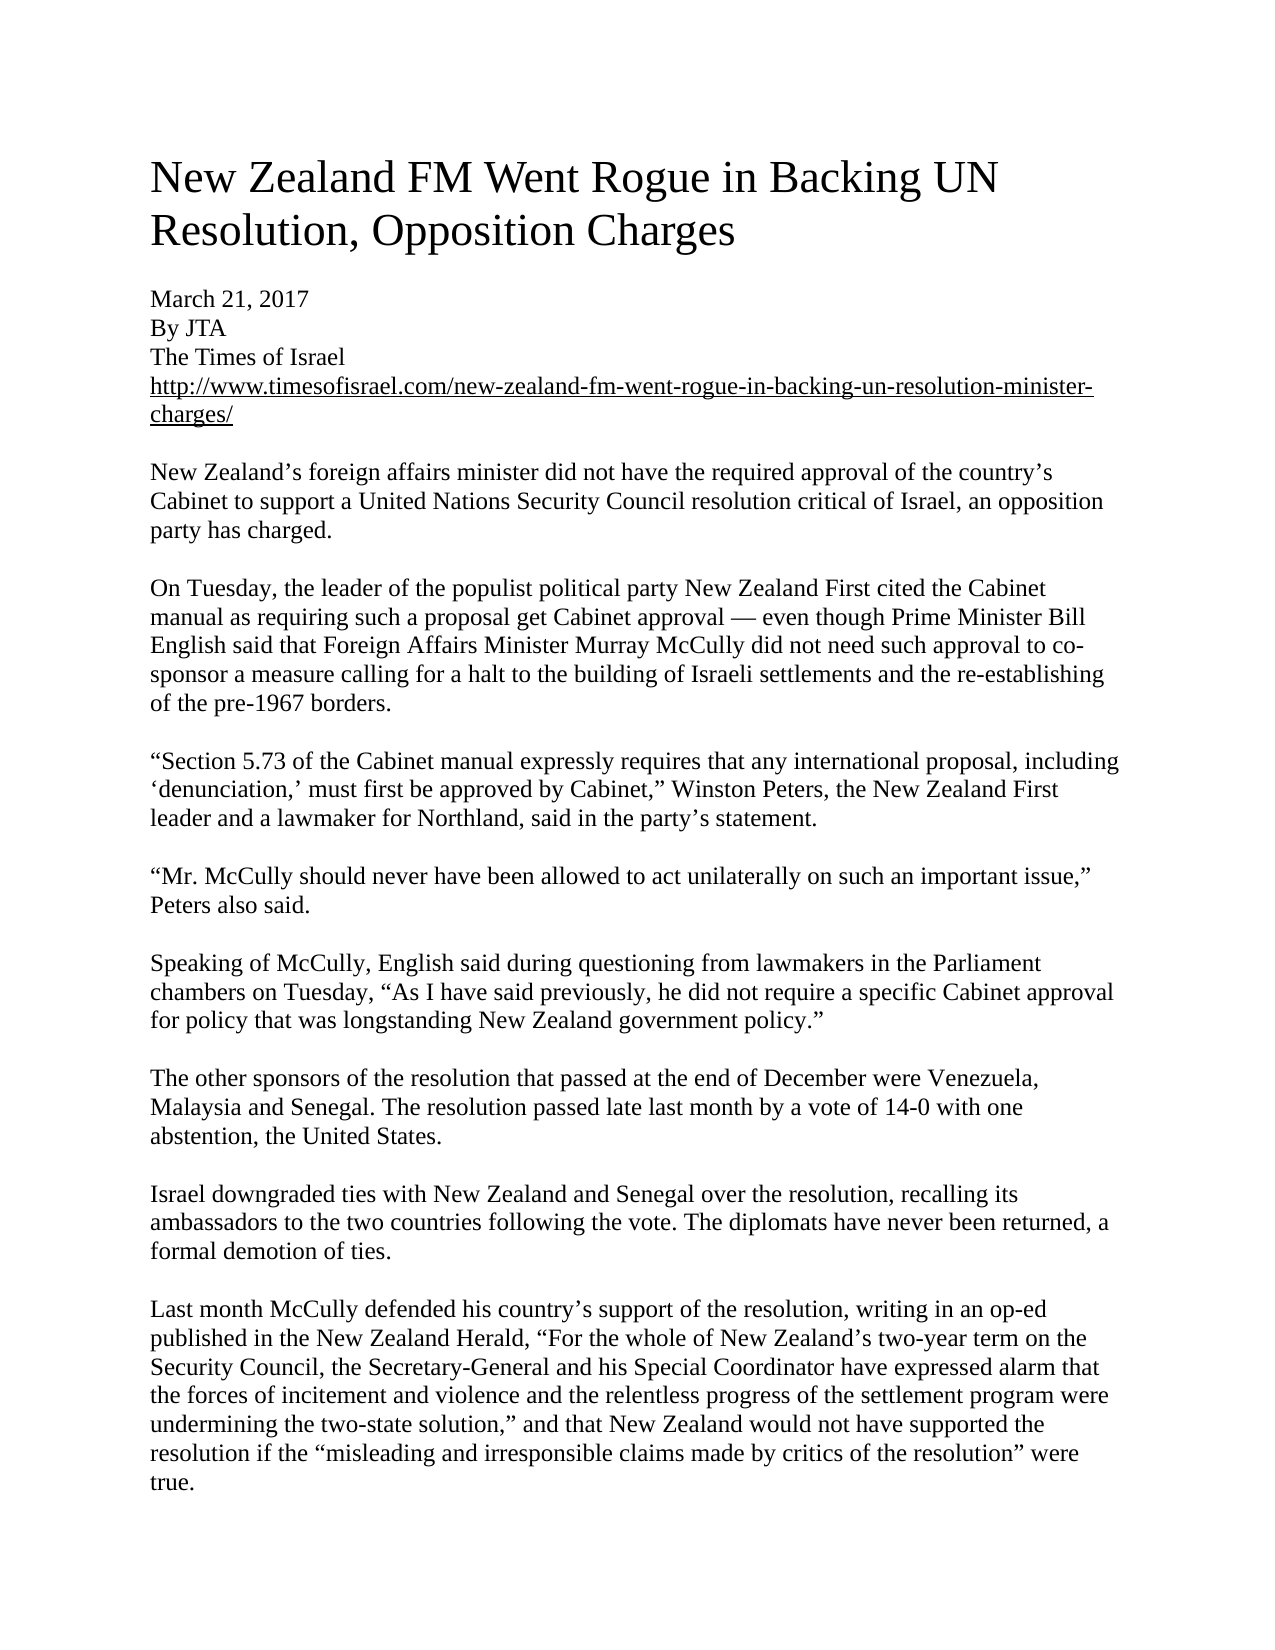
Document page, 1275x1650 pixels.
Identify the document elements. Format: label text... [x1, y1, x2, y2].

text http://www.timesofisrael.com/new-zealand-fm-went-rogue-in-backing-un-resolution-minister-charges/ [150, 371, 1125, 428]
text Speaking of McCully, English said during questioning from lawmakers in the Parliament chambers on Tuesday, “As I have said previously, he did not require a specific Cabinet approval for policy that was longstanding New Zealand government policy.” [150, 948, 1125, 1034]
text The other sponsors of the resolution that passed at the end of December were Venezuela, Malaysia and Senegal. The resolution passed late last month by a vote of 14-0 with one abstention, the United States. [150, 1063, 1125, 1149]
text Last month McCully defended his country’s support of the resolution, writing in an op-ed published in the New Zealand Herald, “For the whole of New Zealand’s two-year term on the Security Council, the Secretary-General and his Special Coordinator have expressed alarm that the forces of incitement and violence and the relentless progress of the settlement program were undermining the two-state solution,” and that New Zealand would not have supported the resolution if the “misleading and irresponsible claims made by critics of the resolution” were true. [150, 1294, 1125, 1495]
text “Section 5.73 of the Cabinet manual expressly requires that any international proposal, including ‘denunciation,’ must first be approved by Cabinet,” Winston Peters, the New Zealand First leader and a lawmaker for Northland, said in the party’s statement. [150, 746, 1125, 832]
text Israel downgraded ties with New Zealand and Senegal over the resolution, recalling its ambassadors to the two countries following the vote. The diplomats have never been returned, a formal demotion of ties. [150, 1179, 1125, 1265]
text By JTA [150, 313, 1125, 342]
text New Zealand FM Went Rogue in Backing UN Resolution, Opposition Charges [150, 150, 1125, 255]
text New Zealand’s foreign affairs minister did not have the required approval of the country’s Cabinet to support a United Nations Security Council resolution critical of Israel, an opposition party has charged. [150, 457, 1125, 544]
text On Tuesday, the leader of the populist political party New Zealand First cited the Cabinet manual as requiring such a proposal get Cabinet approval — even though Prime Minister Bill English said that Foreign Affairs Minister Murray McCully did not need such approval to co-sponsor a measure calling for a halt to the building of Israeli settlements and the re-establishing of the pre-1967 borders. [150, 573, 1125, 717]
text “Mr. McCully should never have been allowed to act unilaterally on such an important issue,” Peters also said. [150, 861, 1125, 919]
text The Times of Israel [150, 342, 1125, 371]
text March 21, 2017 [150, 284, 1125, 313]
